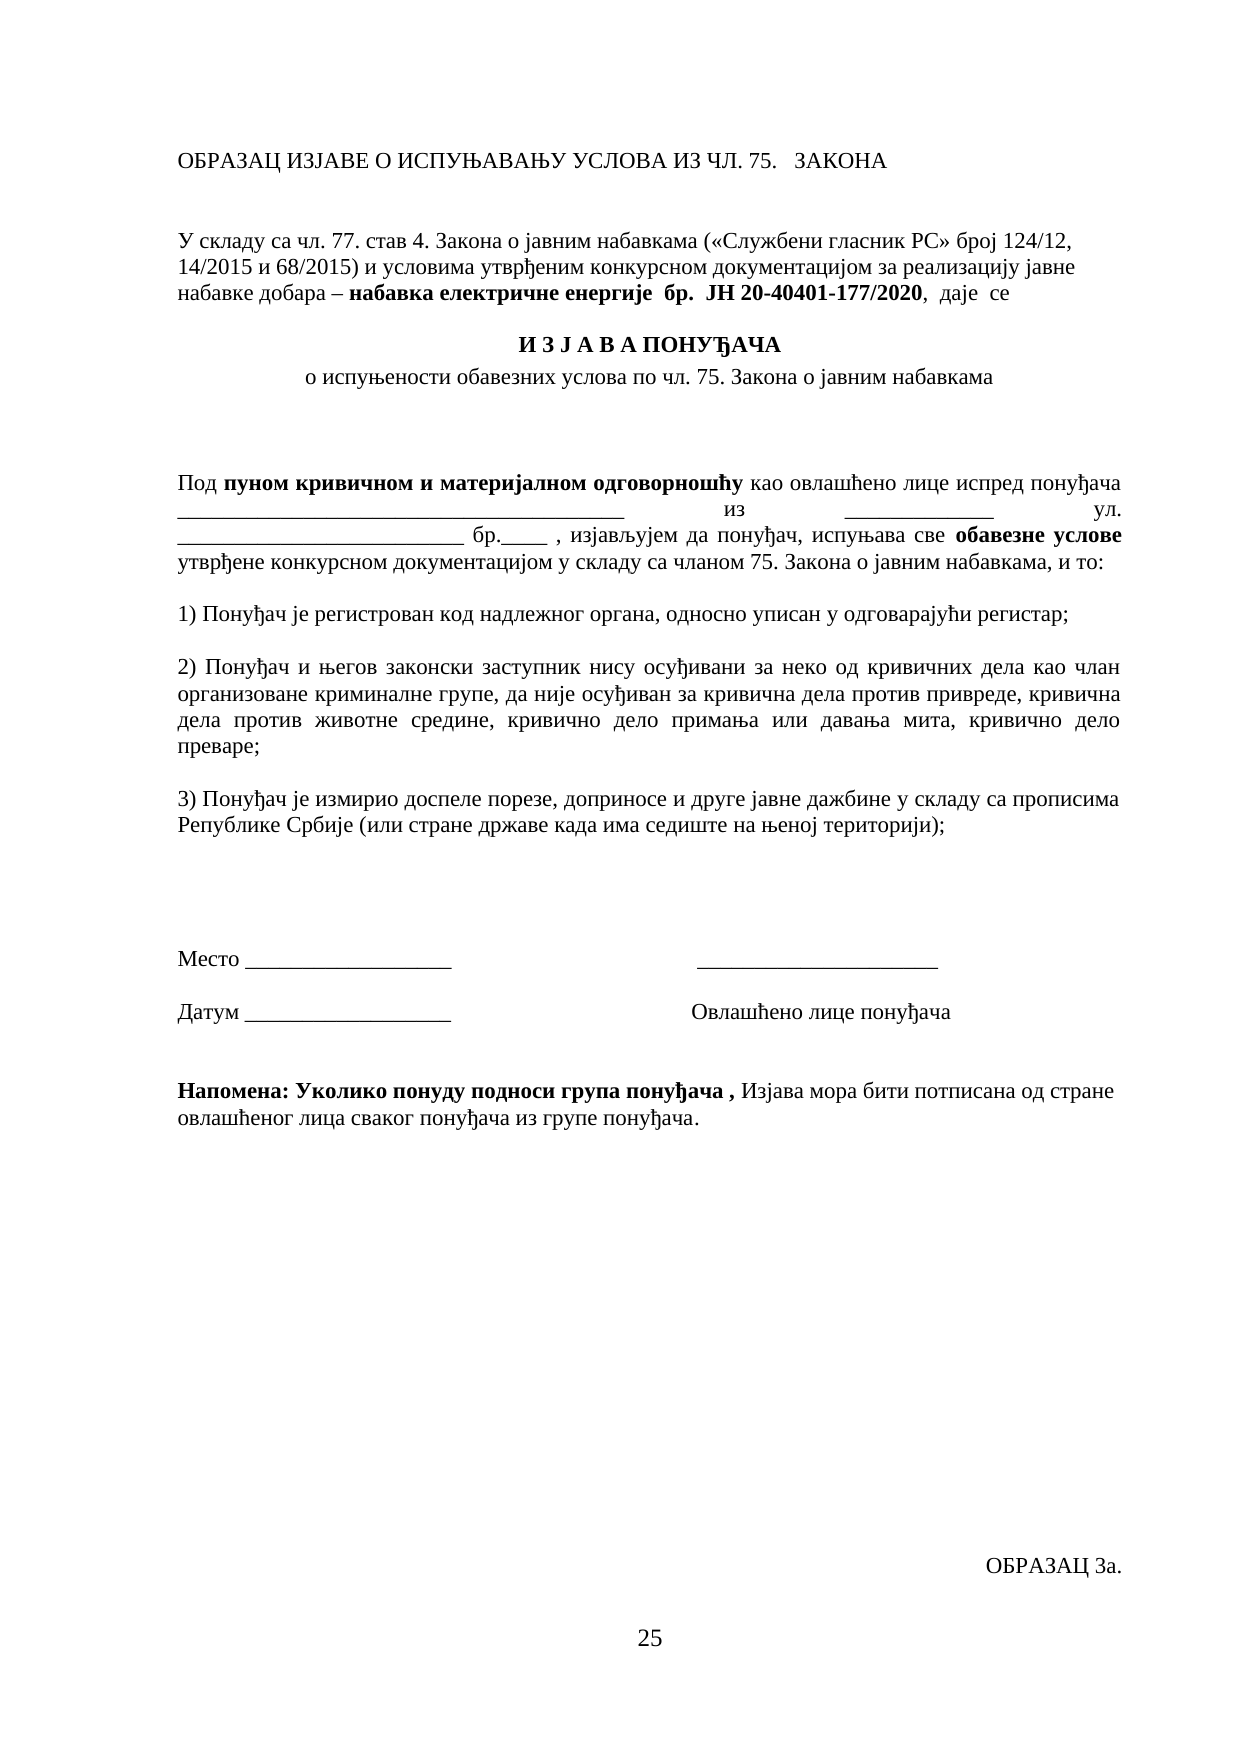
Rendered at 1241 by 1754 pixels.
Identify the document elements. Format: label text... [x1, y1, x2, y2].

text Место __________________ _____________________ [177, 946, 1122, 972]
subtitle И З Ј А В А ПОНУЂАЧА [177, 331, 1122, 357]
text о испуњености обавезних услова по чл. 75. Закона о јавним набавкама [177, 363, 1122, 390]
text 2) Понуђач и његов законски заступник нису осуђивани за неко од кривичних дела као члан организоване криминалне групе, да није осуђиван за кривична дела против привреде, кривична дела против животне средине, кривично дело примања или давања мита, кривично дело преваре; [177, 653, 1122, 759]
text ОБРАЗАЦ 3а. [177, 1552, 1122, 1578]
text У складу са чл. 77. став 4. Закона о јавним набавкама («Службени гласник РС» број 124/12, 14/2015 и 68/2015) и условима утврђеним конкурсном документацијом за реализацију јавне набавке добара – набавка електричне енергије бр. ЈН 20-40401-177/2020, даје се [177, 227, 1122, 306]
text ОБРАЗАЦ ИЗЈАВЕ О ИСПУЊАВАЊУ УСЛОВА ИЗ ЧЛ. 75. ЗАКОНА [177, 148, 1122, 174]
text Под пуном кривичном и материјалном одговорношћу као овлашћено лице испред понуђача _______________________________________ из _____________ ул. _________________________ бр.____ , изјављујем да понуђач, испуњава све обавезне услове утврђене конкурсном документацијом у складу са чланом 75. Закона о јавним набавкама, и то: [177, 469, 1122, 574]
text Напомена: Уколико понуду подноси група понуђача , Изјава мора бити потписана од стране овлашћеног лица сваког понуђача из групе понуђача. [177, 1077, 1122, 1130]
text 1) Понуђач је регистрован код надлежног органа, односно уписан у одговарајући регистар; [177, 601, 1122, 627]
text 3) Понуђач је измирио доспеле порезе, доприносе и друге јавне дажбине у складу са прописима Републике Србије (или стране државе када има седиште на њеној територији); [177, 785, 1122, 838]
text Датум __________________ Овлашћено лице понуђача [177, 998, 1122, 1024]
